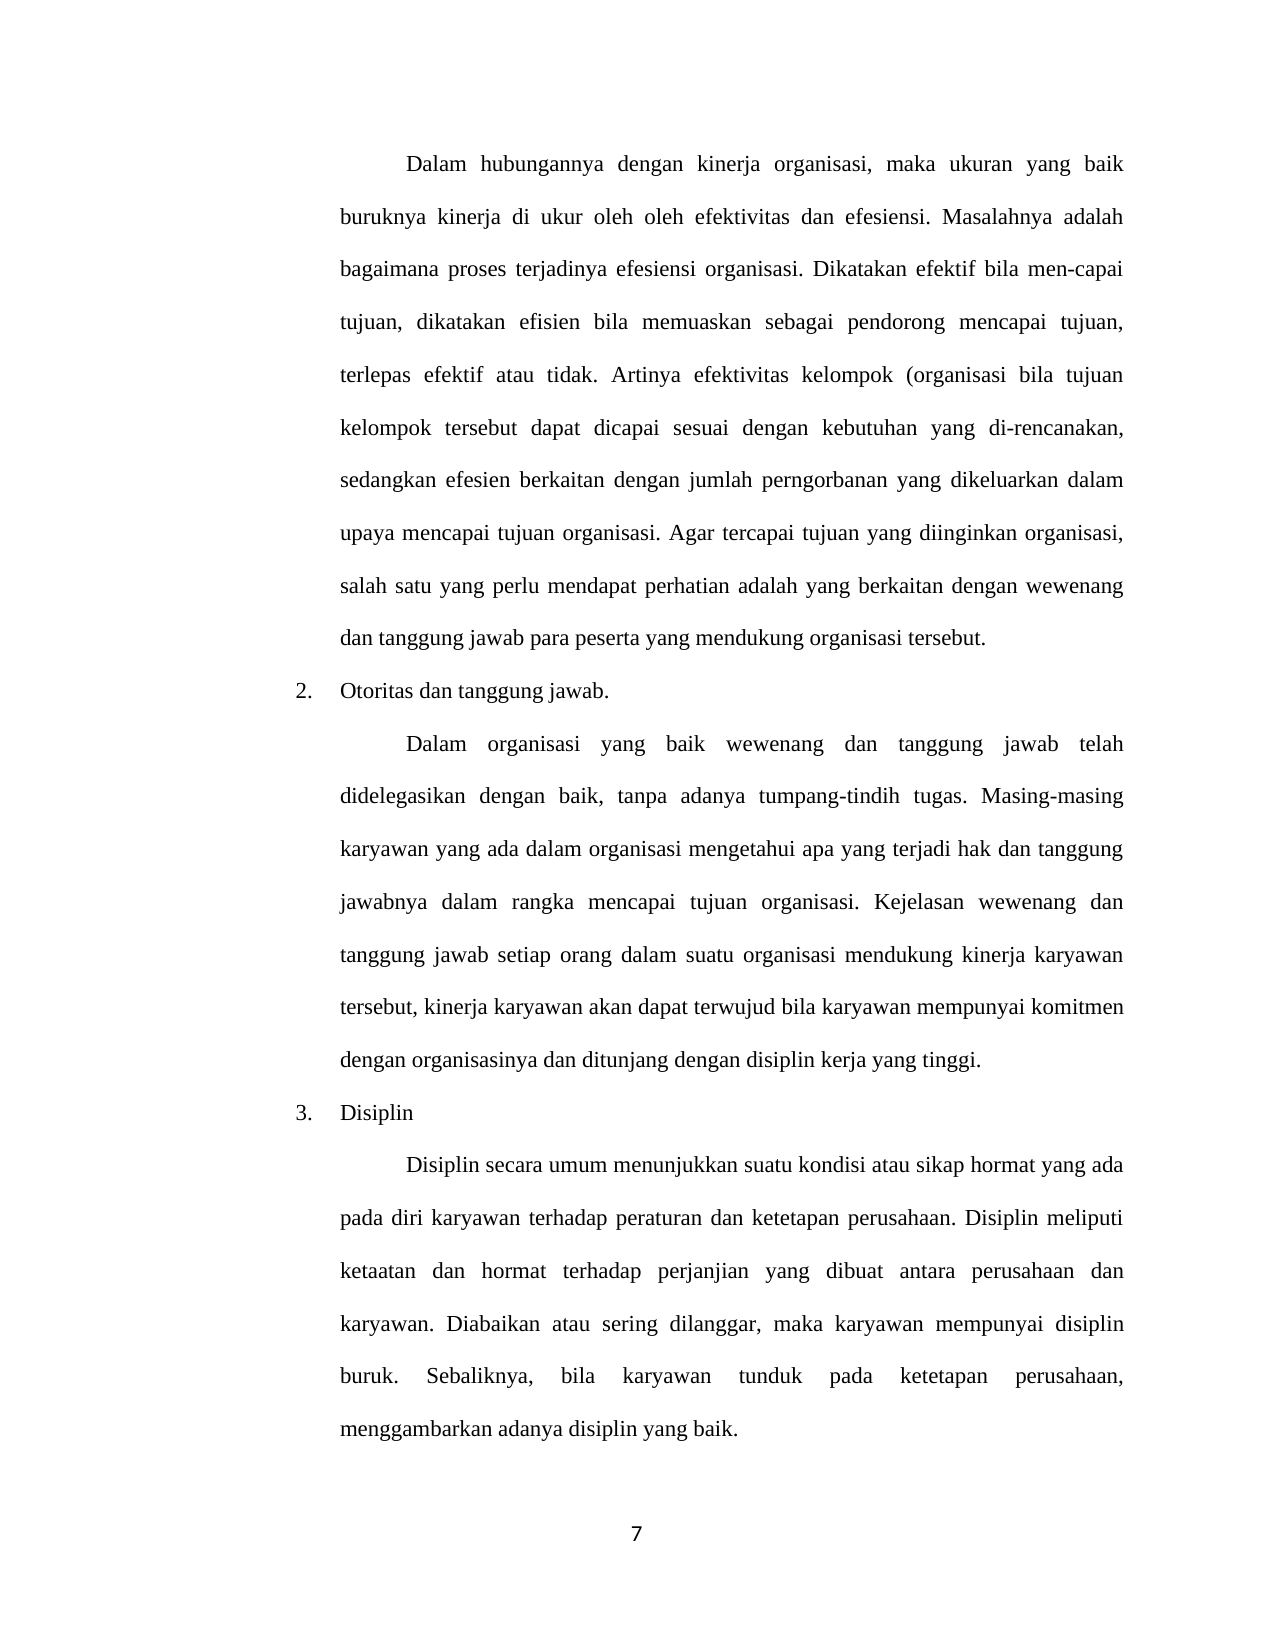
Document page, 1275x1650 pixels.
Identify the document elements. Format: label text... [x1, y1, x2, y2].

list Dalam hubungannya dengan kinerja organisasi, maka ukuran yang baik buruknya kinerja di ukur oleh oleh efektivitas dan efesiensi. Masalahnya adalah bagaimana proses terjadinya efesiensi organisasi. Dikatakan efektif bila men-capai tujuan, dikatakan efisien bila memuaskan sebagai pendorong mencapai tujuan, terlepas efektif atau tidak. Artinya efektivitas kelompok (organisasi bila tujuan kelompok tersebut dapat dicapai sesuai dengan kebutuhan yang di-rencanakan, sedangkan efesien berkaitan dengan jumlah perngorbanan yang dikeluarkan dalam upaya mencapai tujuan organisasi. Agar tercapai tujuan yang diinginkan organisasi, salah satu yang perlu mendapat perhatian adalah yang berkaitan dengan wewenang dan tanggung jawab para peserta yang mendukung organisasi tersebut. [340, 150, 1125, 651]
list Otoritas dan tanggung jawab. [295, 677, 1125, 703]
list Disiplin secara umum menunjukkan suatu kondisi atau sikap hormat yang ada pada diri karyawan terhadap peraturan dan ketetapan perusahaan. Disiplin meliputi ketaatan dan hormat terhadap perjanjian yang dibuat antara perusahaan dan karyawan. Diabaikan atau sering dilanggar, maka karyawan mempunyai disiplin buruk. Sebaliknya, bila karyawan tunduk pada ketetapan perusahaan, menggambarkan adanya disiplin yang baik. [340, 1151, 1125, 1441]
list Disiplin [295, 1099, 1125, 1125]
list Dalam organisasi yang baik wewenang dan tanggung jawab telah didelegasikan dengan baik, tanpa adanya tumpang-tindih tugas. Masing-masing karyawan yang ada dalam organisasi mengetahui apa yang terjadi hak dan tanggung jawabnya dalam rangka mencapai tujuan organisasi. Kejelasan wewenang dan tanggung jawab setiap orang dalam suatu organisasi mendukung kinerja karyawan tersebut, kinerja karyawan akan dapat terwujud bila karyawan mempunyai komitmen dengan organisasinya dan ditunjang dengan disiplin kerja yang tinggi. [340, 730, 1125, 1072]
